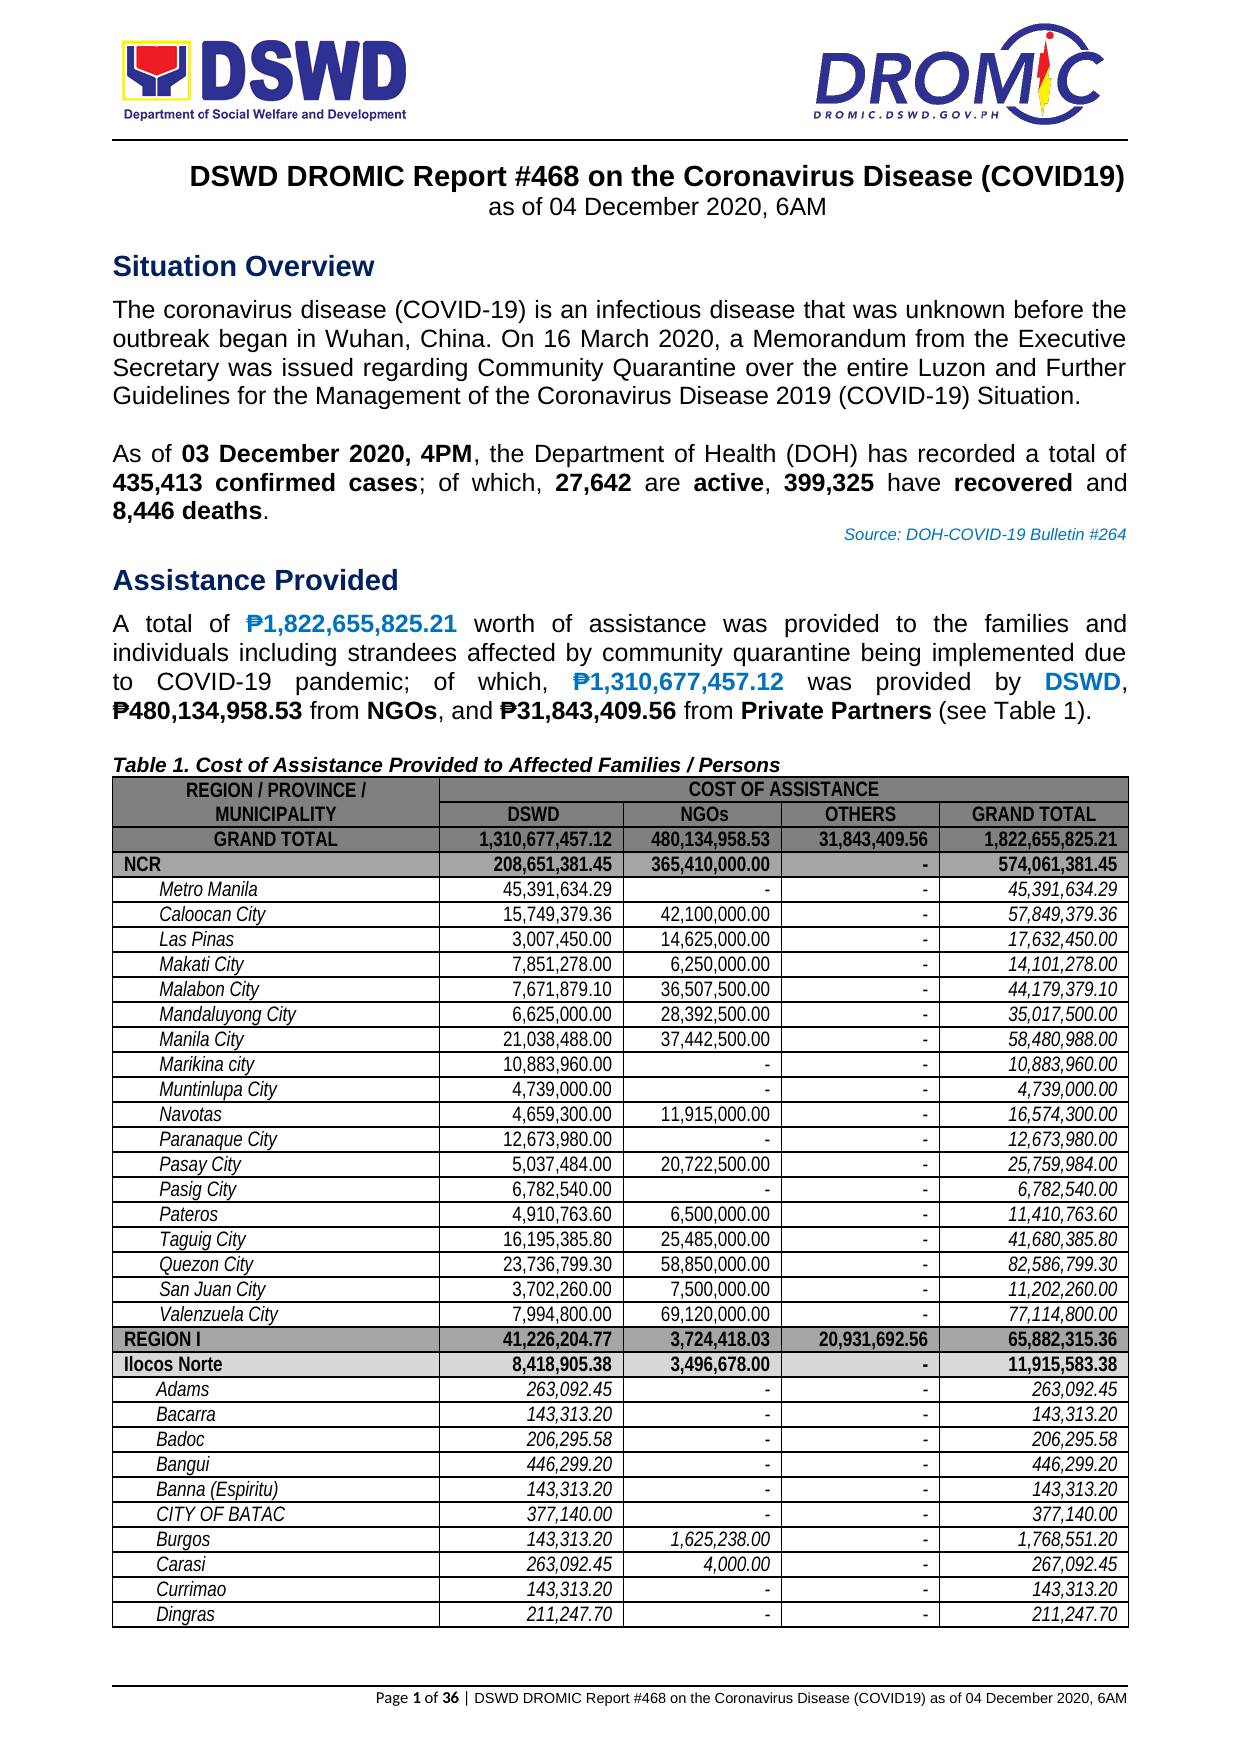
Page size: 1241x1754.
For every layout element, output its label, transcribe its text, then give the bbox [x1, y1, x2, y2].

table_cell 20,931,692.56 [782, 1328, 939, 1351]
table_cell 3,496,678.00 [624, 1353, 781, 1376]
table_cell - [624, 1053, 781, 1076]
table_cell - [624, 1178, 781, 1201]
table_cell 3,724,418.03 [624, 1328, 781, 1351]
table_cell - [624, 1378, 781, 1401]
table_cell 16,195,385.80 [440, 1228, 623, 1251]
table_cell 12,673,980.00 [440, 1128, 623, 1151]
table_cell 45,391,634.29 [940, 878, 1128, 901]
table_cell - [782, 1028, 939, 1051]
table_cell 82,586,799.30 [940, 1253, 1128, 1276]
table_cell 36,507,500.00 [624, 978, 781, 1001]
table_cell Bangui [145, 1453, 439, 1476]
table_cell - [782, 1378, 939, 1401]
table_cell 11,915,583.38 [940, 1353, 1128, 1376]
table_cell 143,313.20 [940, 1478, 1128, 1501]
table_cell - [782, 1603, 939, 1626]
table_cell 4,910,763.60 [440, 1203, 623, 1226]
table_cell - [782, 953, 939, 976]
table_cell 15,749,379.36 [440, 903, 623, 926]
table_cell [113, 1503, 145, 1526]
table_cell 4,000.00 [624, 1553, 781, 1576]
table_cell 377,140.00 [940, 1503, 1128, 1526]
table_cell Marikina city [113, 1053, 439, 1076]
table_cell 143,313.20 [440, 1478, 623, 1501]
table_cell - [782, 853, 939, 876]
table_cell 6,250,000.00 [624, 953, 781, 976]
table_cell Burgos [145, 1528, 439, 1551]
table_cell Navotas [113, 1103, 439, 1126]
table_cell 58,480,988.00 [940, 1028, 1128, 1051]
table_cell - [782, 878, 939, 901]
table_cell 41,226,204.77 [440, 1328, 623, 1351]
table_cell 65,882,315.36 [940, 1328, 1128, 1351]
table_cell Pasay City [113, 1153, 439, 1176]
table_cell [113, 1378, 145, 1401]
table_cell [113, 1428, 145, 1451]
table_cell 4,659,300.00 [440, 1103, 623, 1126]
table_cell - [782, 1178, 939, 1201]
text Situation Overview [112, 249, 1128, 282]
table_cell 25,485,000.00 [624, 1228, 781, 1251]
table_cell 21,038,488.00 [440, 1028, 623, 1051]
table_cell Dingras [145, 1603, 439, 1626]
table_cell - [782, 1203, 939, 1226]
table_cell NGOs [624, 803, 781, 826]
table_cell 446,299.20 [440, 1453, 623, 1476]
table_cell [113, 1553, 145, 1576]
table_cell Manila City [113, 1028, 439, 1051]
table_cell 10,883,960.00 [440, 1053, 623, 1076]
table_cell Currimao [145, 1578, 439, 1601]
table_cell - [624, 878, 781, 901]
table_cell 143,313.20 [440, 1528, 623, 1551]
table_cell - [782, 1103, 939, 1126]
table_cell 574,061,381.45 [940, 853, 1128, 876]
table_cell NCR [113, 853, 439, 876]
text Table 1. Cost of Assistance Provided to Affected Families / Persons [112, 752, 1128, 776]
table_cell 58,850,000.00 [624, 1253, 781, 1276]
table_cell Pateros [113, 1203, 439, 1226]
table_cell 10,883,960.00 [940, 1053, 1128, 1076]
table_cell Badoc [145, 1428, 439, 1451]
table_cell 7,500,000.00 [624, 1278, 781, 1301]
table_cell 211,247.70 [440, 1603, 623, 1626]
text The coronavirus disease (COVID-19) is an infectious disease that was unknown before the outbreak began in Wuhan, China. On 16 March 2020, a Memorandum from the Executive Secretary was issued regarding Community Quarantine over the entire Luzon and Further Guidelines for the Management of the Coronavirus Disease 2019 (COVID-19) Situation. [112, 295, 1128, 410]
table_cell 1,822,655,825.21 [940, 828, 1128, 851]
table_cell 57,849,379.36 [940, 903, 1128, 926]
table_cell - [624, 1478, 781, 1501]
table_cell REGION I [113, 1328, 439, 1351]
text as of 04 December 2020, 6AM [187, 192, 1128, 221]
table_cell 1,310,677,457.12 [440, 828, 623, 851]
table_cell - [782, 1528, 939, 1551]
table_cell 14,101,278.00 [940, 953, 1128, 976]
text As of 03 December 2020, 4PM, the Department of Health (DOH) has recorded a total of 435,413 confirmed cases; of which, 27,642 are active, 399,325 have recovered and 8,446 deaths. [112, 439, 1128, 525]
table_cell Caloocan City [113, 903, 439, 926]
table_cell 6,782,540.00 [440, 1178, 623, 1201]
table_cell Las Pinas [113, 928, 439, 951]
table_cell Quezon City [113, 1253, 439, 1276]
table_cell - [782, 1353, 939, 1376]
table_cell 143,313.20 [440, 1578, 623, 1601]
table_cell Paranaque City [113, 1128, 439, 1151]
table_cell - [782, 1453, 939, 1476]
table_cell - [624, 1578, 781, 1601]
table_cell Pasig City [113, 1178, 439, 1201]
table_cell GRAND TOTAL [940, 803, 1128, 826]
table_cell - [782, 1303, 939, 1326]
table_cell 7,994,800.00 [440, 1303, 623, 1326]
table_cell 206,295.58 [940, 1428, 1128, 1451]
table_cell 211,247.70 [940, 1603, 1128, 1626]
table_cell 14,625,000.00 [624, 928, 781, 951]
table_cell 31,843,409.56 [782, 828, 939, 851]
table_cell 77,114,800.00 [940, 1303, 1128, 1326]
table_cell - [624, 1128, 781, 1151]
table_cell 3,702,260.00 [440, 1278, 623, 1301]
table_cell 25,759,984.00 [940, 1153, 1128, 1176]
table_cell - [782, 1503, 939, 1526]
table_cell 41,680,385.80 [940, 1228, 1128, 1251]
table_cell Ilocos Norte [113, 1353, 439, 1376]
table_cell 6,782,540.00 [940, 1178, 1128, 1201]
table_cell Carasi [145, 1553, 439, 1576]
table_cell 446,299.20 [940, 1453, 1128, 1476]
table_cell 16,574,300.00 [940, 1103, 1128, 1126]
table_cell 45,391,634.29 [440, 878, 623, 901]
table_cell 7,671,879.10 [440, 978, 623, 1001]
text Source: DOH-COVID-19 Bulletin #264 [112, 525, 1128, 544]
table_cell [113, 1603, 145, 1626]
table_cell 263,092.45 [440, 1378, 623, 1401]
table_cell Makati City [113, 953, 439, 976]
table_cell CITY OF BATAC [145, 1503, 439, 1526]
table_cell - [782, 1578, 939, 1601]
table_cell - [624, 1453, 781, 1476]
table_cell 12,673,980.00 [940, 1128, 1128, 1151]
table_cell 7,851,278.00 [440, 953, 623, 976]
table_cell 6,500,000.00 [624, 1203, 781, 1226]
table_cell 1,768,551.20 [940, 1528, 1128, 1551]
table_cell 17,632,450.00 [940, 928, 1128, 951]
table_cell 11,915,000.00 [624, 1103, 781, 1126]
table_cell 11,202,260.00 [940, 1278, 1128, 1301]
table_cell 143,313.20 [440, 1403, 623, 1426]
table_cell - [782, 1153, 939, 1176]
table_cell - [782, 1228, 939, 1251]
table_cell - [782, 1428, 939, 1451]
table_header COST OF ASSISTANCE [440, 778, 1128, 801]
table_cell Banna (Espiritu) [145, 1478, 439, 1501]
table_cell Metro Manila [113, 878, 439, 901]
text DSWD DROMIC Report #468 on the Coronavirus Disease (COVID19) [112, 159, 1128, 192]
table_cell Malabon City [113, 978, 439, 1001]
table_cell - [782, 1003, 939, 1026]
table_cell 3,007,450.00 [440, 928, 623, 951]
table_cell - [624, 1503, 781, 1526]
table_cell 1,625,238.00 [624, 1528, 781, 1551]
table_cell - [782, 1478, 939, 1501]
table_cell 11,410,763.60 [940, 1203, 1128, 1226]
table_cell 480,134,958.53 [624, 828, 781, 851]
table_cell - [782, 1253, 939, 1276]
picture [112, 37, 416, 125]
table_cell 208,651,381.45 [440, 853, 623, 876]
table_cell 206,295.58 [440, 1428, 623, 1451]
table_cell 143,313.20 [940, 1403, 1128, 1426]
text Assistance Provided [112, 563, 1128, 597]
table_cell [113, 1528, 145, 1551]
table_cell 23,736,799.30 [440, 1253, 623, 1276]
table_cell 4,739,000.00 [940, 1078, 1128, 1101]
table_cell - [624, 1078, 781, 1101]
table_header REGION / PROVINCE / MUNICIPALITY [113, 778, 439, 826]
table_cell - [782, 1053, 939, 1076]
table_cell [113, 1453, 145, 1476]
table_cell - [782, 1553, 939, 1576]
table_cell 6,625,000.00 [440, 1003, 623, 1026]
table_cell Valenzuela City [113, 1303, 439, 1326]
table_cell 5,037,484.00 [440, 1153, 623, 1176]
table_cell [113, 1403, 145, 1426]
table_cell 263,092.45 [440, 1553, 623, 1576]
table_cell 44,179,379.10 [940, 978, 1128, 1001]
table_cell 365,410,000.00 [624, 853, 781, 876]
table_cell 4,739,000.00 [440, 1078, 623, 1101]
table_cell 263,092.45 [940, 1378, 1128, 1401]
table_cell - [782, 1403, 939, 1426]
table_cell - [782, 928, 939, 951]
table_cell 267,092.45 [940, 1553, 1128, 1576]
table_cell Bacarra [145, 1403, 439, 1426]
table_cell 377,140.00 [440, 1503, 623, 1526]
table_cell [113, 1578, 145, 1601]
table_cell Adams [145, 1378, 439, 1401]
table_cell Taguig City [113, 1228, 439, 1251]
table_cell - [782, 1278, 939, 1301]
text A total of ₱1,822,655,825.21 worth of assistance was provided to the families and individuals including strandees affected by community quarantine being implemented due to COVID-19 pandemic; of which, ₱1,310,677,457.12 was provided by DSWD, ₱480,134,958.53 from NGOs, and ₱31,843,409.56 from Private Partners (see Table 1). [112, 609, 1128, 724]
table_cell - [782, 1078, 939, 1101]
table_cell 69,120,000.00 [624, 1303, 781, 1326]
table_cell - [782, 903, 939, 926]
table_cell 8,418,905.38 [440, 1353, 623, 1376]
picture [781, 23, 1133, 125]
table_cell 20,722,500.00 [624, 1153, 781, 1176]
table_cell 37,442,500.00 [624, 1028, 781, 1051]
table_cell San Juan City [113, 1278, 439, 1301]
table_cell - [782, 1128, 939, 1151]
table_cell DSWD [440, 803, 623, 826]
table_cell 143,313.20 [940, 1578, 1128, 1601]
table_cell 35,017,500.00 [940, 1003, 1128, 1026]
table_cell - [782, 978, 939, 1001]
table_cell OTHERS [782, 803, 939, 826]
table_cell 42,100,000.00 [624, 903, 781, 926]
table_cell Muntinlupa City [113, 1078, 439, 1101]
table_cell - [624, 1428, 781, 1451]
table_cell GRAND TOTAL [113, 828, 439, 851]
table_cell - [624, 1603, 781, 1626]
table_cell Mandaluyong City [113, 1003, 439, 1026]
table_cell - [624, 1403, 781, 1426]
table_cell 28,392,500.00 [624, 1003, 781, 1026]
table_cell [113, 1478, 145, 1501]
